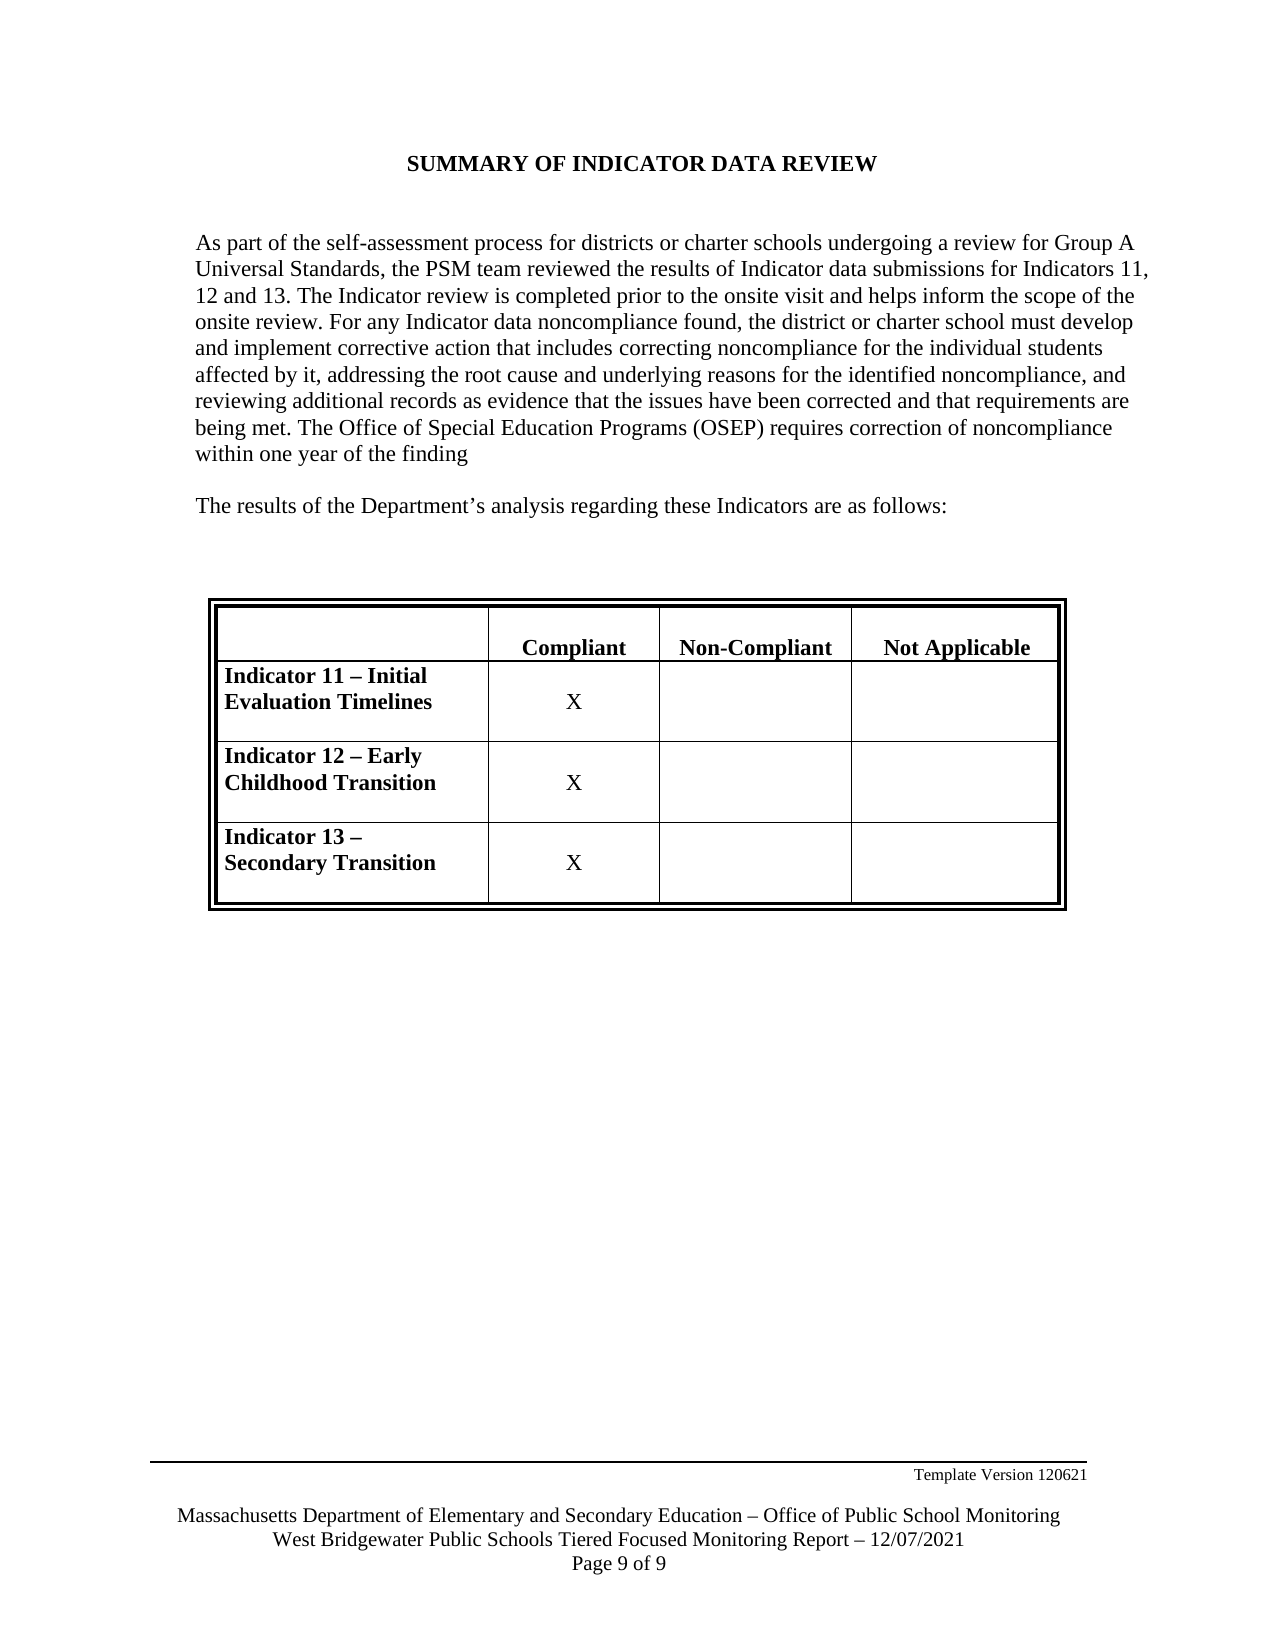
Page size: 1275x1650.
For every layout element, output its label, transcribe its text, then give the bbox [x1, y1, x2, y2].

table_cell [660, 662, 851, 741]
table_header [213, 601, 488, 660]
table_cell Indicator 12 – Early Childhood Transition [218, 742, 488, 821]
table_header Compliant [489, 608, 659, 660]
table_cell [660, 823, 851, 902]
table_cell Indicator 11 – Initial Evaluation Timelines [218, 662, 488, 741]
table_cell X [489, 662, 659, 741]
table_cell X [489, 823, 659, 902]
table_cell X [489, 742, 659, 821]
table_cell [852, 742, 1057, 821]
table_cell [852, 823, 1057, 902]
table_header Not Applicable [852, 601, 1062, 660]
text The results of the Department’s analysis regarding these Indicators are as follows: [195, 493, 1172, 519]
table_cell Indicator 13 – Secondary Transition [218, 823, 488, 902]
table_cell [852, 662, 1057, 741]
text As part of the self-assessment process for districts or charter schools undergoing a review for Group A Universal Standards, the PSM team reviewed the results of Indicator data submissions for Indicators 11, 12 and 13. The Indicator review is completed prior to the onsite visit and helps inform the scope of the onsite review. For any Indicator data noncompliance found, the district or charter school must develop and implement corrective action that includes correcting noncompliance for the individual students affected by it, addressing the root cause and underlying reasons for the identified noncompliance, and reviewing additional records as evidence that the issues have been corrected and that requirements are being met. The Office of Special Education Programs (OSEP) requires correction of noncompliance within one year of the finding [195, 229, 1172, 466]
table_cell [660, 742, 851, 821]
text SUMMARY OF INDICATOR DATA REVIEW [112, 150, 1172, 176]
table_header Non-Compliant [660, 608, 851, 660]
